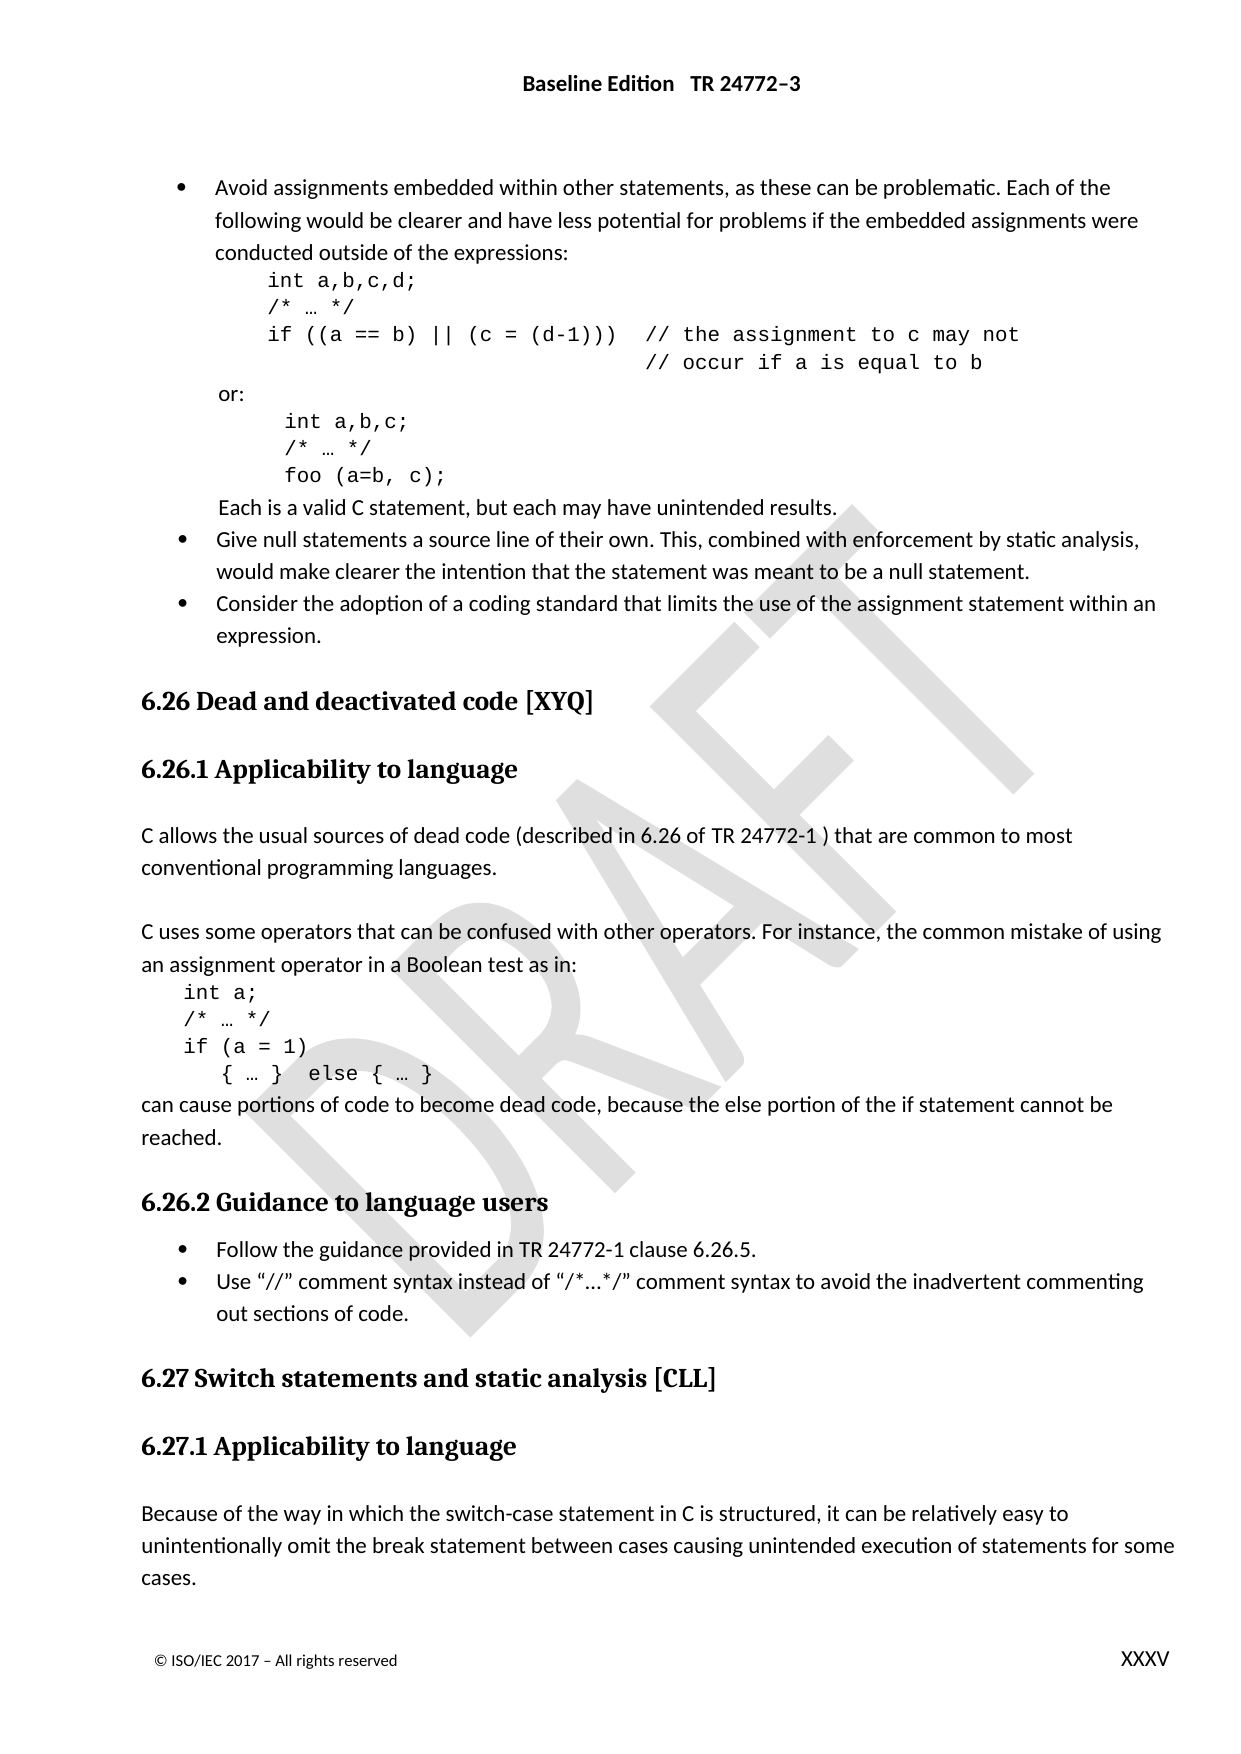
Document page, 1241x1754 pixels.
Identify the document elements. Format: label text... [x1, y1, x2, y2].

list Use “//” comment syntax instead of “/*…*/” comment syntax to avoid the inadvertent commenting out sections of code. [178, 1267, 1182, 1327]
text int a; [171, 982, 1182, 1006]
list Consider the adoption of a coding standard that limits the use of the assignment statement within an expression. [178, 589, 1182, 649]
text Because of the way in which the switch-case statement in C is structured, it can be relatively easy to unintentionally omit the break statement between cases causing unintended execution of statements for some cases. [141, 1499, 1182, 1591]
text can cause portions of code to become dead code, because the else portion of the if statement cannot be reached. [141, 1091, 1182, 1151]
text if (a = 1) [171, 1036, 1182, 1060]
text if ((a == b) || (c = (d-1))) // the assignment to c may not [259, 324, 1182, 348]
text C uses some operators that can be confused with other operators. For instance, the common mistake of using an assignment operator in a Boolean test as in: [141, 917, 1182, 978]
subtitle 6.27.1 Applicability to language [141, 1431, 1182, 1463]
text int a,b,c,d; [259, 270, 1182, 294]
text int a,b,c; [259, 411, 1182, 435]
subtitle 6.26 Dead and deactivated code [XYQ] [141, 686, 1182, 717]
list Follow the guidance provided in TR 24772-1 clause 6.26.5. [178, 1235, 1182, 1263]
text Each is a valid C statement, but each may have unintended results. [141, 493, 1182, 521]
text /* … */ [259, 438, 1182, 462]
text { … } else { … } [171, 1063, 1182, 1087]
text C allows the usual sources of dead code (described in 6.26 of TR 24772-1 ) that are common to most conventional programming languages. [141, 821, 1182, 881]
text /* … */ [171, 1009, 1182, 1033]
subtitle 6.27 Switch statements and static analysis [CLL] [141, 1363, 1182, 1395]
subtitle 6.26.1 Applicability to language [141, 754, 1182, 785]
text // occur if a is equal to b [259, 352, 1182, 375]
text foo (a=b, c); [259, 465, 1182, 489]
text or: [141, 379, 1182, 407]
text /* … */ [259, 297, 1182, 321]
subtitle 6.26.2 Guidance to language users [141, 1187, 1182, 1218]
list Avoid assignments embedded within other statements, as these can be problematic. Each of the following would be clearer and have less potential for problems if the embedded assignments were conducted outside of the expressions: [177, 173, 1182, 266]
list Give null statements a source line of their own. This, combined with enforcement by static analysis, would make clearer the intention that the statement was meant to be a null statement. [178, 525, 1182, 585]
